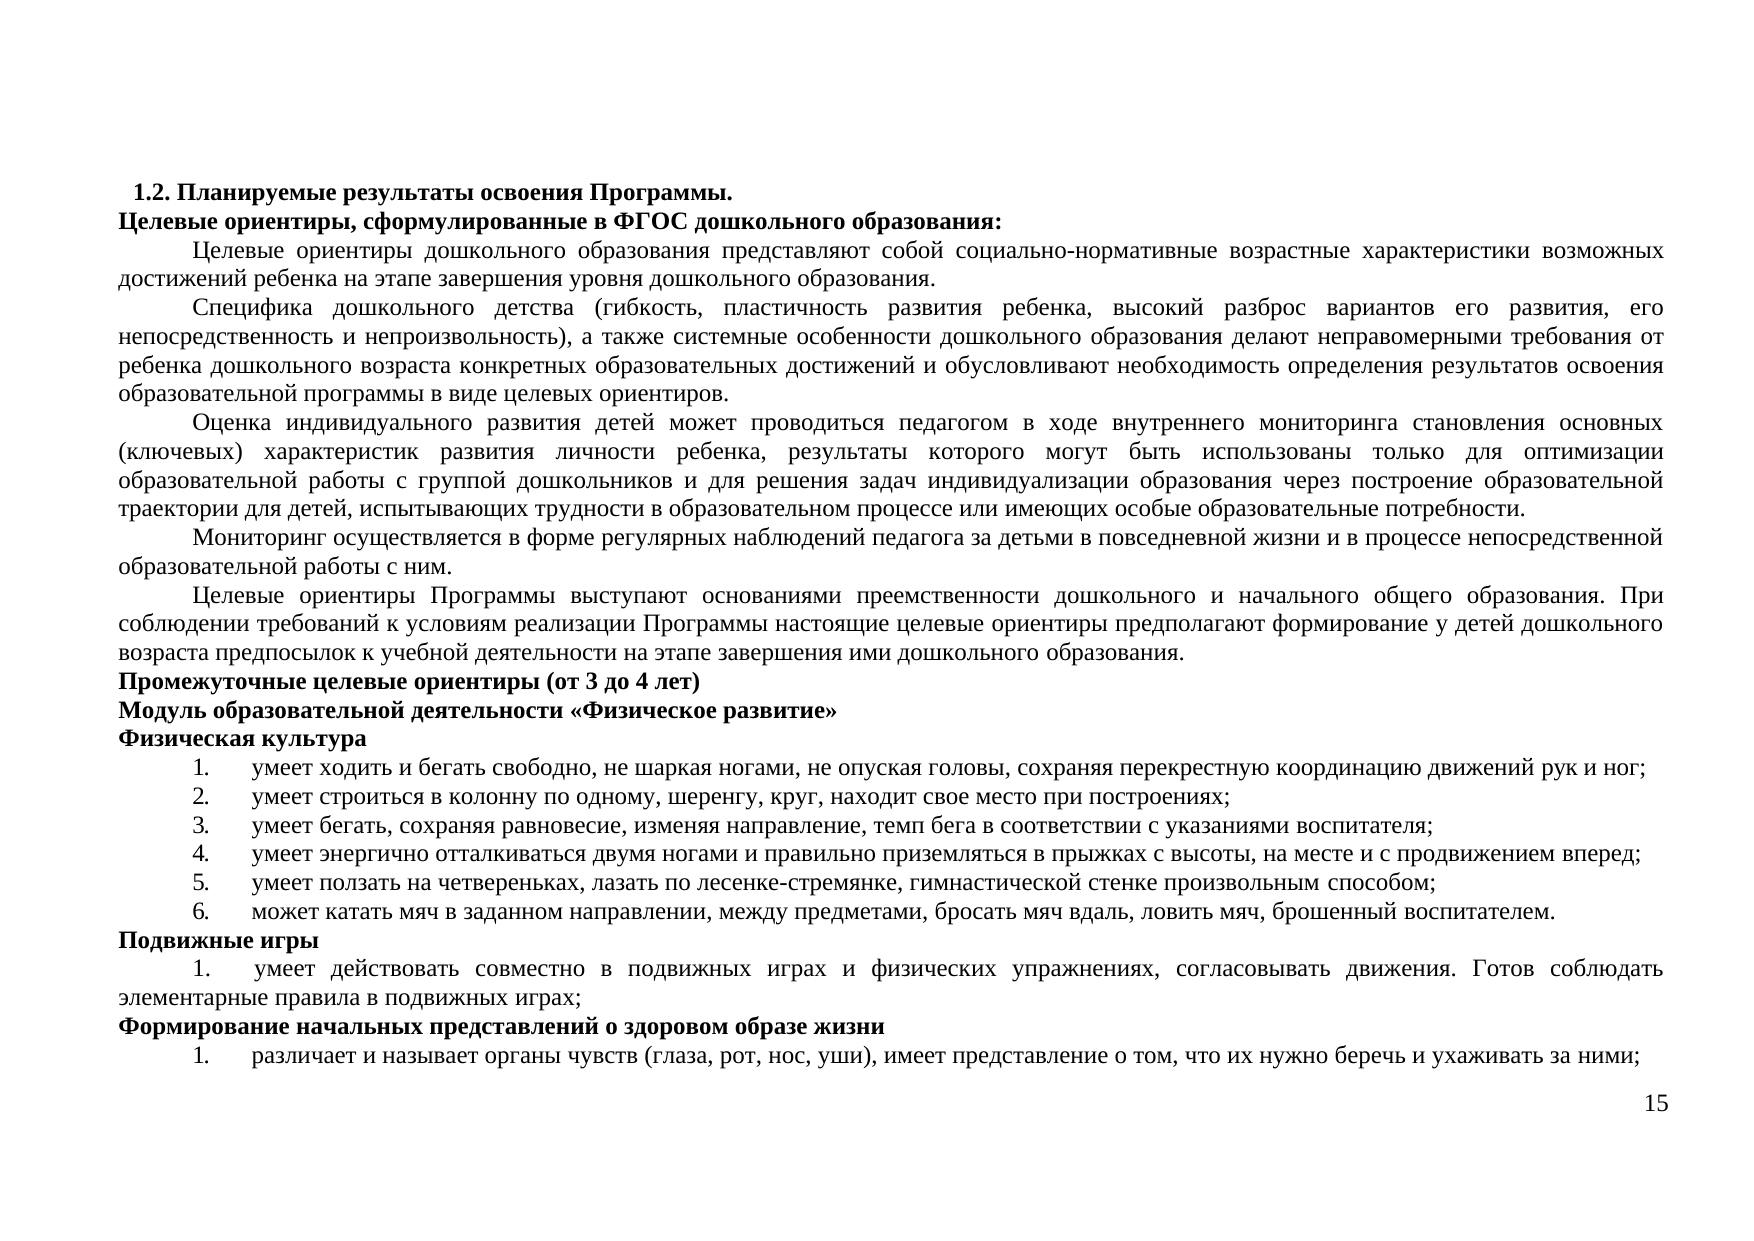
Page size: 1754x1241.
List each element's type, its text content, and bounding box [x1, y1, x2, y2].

text 1. умеет действовать совместно в подвижных играх и физических упражнениях, согласовывать движения. Готов соблюдать элементарные правила в подвижных играх; [118, 953, 1665, 1011]
text Целевые ориентиры, сформулированные в ФГОС дошкольного образования: [118, 206, 1668, 235]
list умеет ходить и бегать свободно, не шаркая ногами, не опуская головы, сохраняя перекрестную координацию движений рук и ног; [118, 752, 1665, 781]
text Физическая культура [118, 723, 1668, 752]
text Формирование начальных представлений о здоровом образе жизни [118, 1011, 1668, 1040]
list умеет энергично отталкиваться двумя ногами и правильно приземляться в прыжках с высоты, на месте и с продвижением вперед; [118, 838, 1665, 867]
text Целевые ориентиры дошкольного образования представляют собой социально-нормативные возрастные характеристики возможных достижений ребенка на этапе завершения уровня дошкольного образования. [118, 235, 1665, 292]
text Подвижные игры [118, 925, 1668, 953]
text Модуль образовательной деятельности «Физическое развитие» [118, 695, 1668, 723]
text Оценка индивидуального развития детей может проводиться педагогом в ходе внутреннего мониторинга становления основных (ключевых) характеристик развития личности ребенка, результаты которого могут быть использованы только для оптимизации образовательной работы с группой дошкольников и для решения задач индивидуализации образования через построение образовательной траектории для детей, испытывающих трудности в образовательном процессе или имеющих особые образовательные потребности. [118, 407, 1665, 522]
text Мониторинг осуществляется в форме регулярных наблюдений педагога за детьми в повседневной жизни и в процессе непосредственной образовательной работы с ним. [118, 522, 1665, 580]
list умеет бегать, сохраняя равновесие, изменяя направление, темп бега в соответствии с указаниями воспитателя; [118, 810, 1665, 838]
text Целевые ориентиры Программы выступают основаниями преемственности дошкольного и начального общего образования. При соблюдении требований к условиям реализации Программы настоящие целевые ориентиры предполагают формирование у детей дошкольного возраста предпосылок к учебной деятельности на этапе завершения ими дошкольного образования. [118, 580, 1665, 666]
list умеет ползать на четвереньках, лазать по лесенке-стремянке, гимнастической стенке произвольным способом; [118, 867, 1665, 896]
list может катать мяч в заданном направлении, между предметами, бросать мяч вдаль, ловить мяч, брошенный воспитателем. [118, 896, 1665, 925]
text Специфика дошкольного детства (гибкость, пластичность развития ребенка, высокий разброс вариантов его развития, его непосредственность и непроизвольность), а также системные особенности дошкольного образования делают неправомерными требования от ребенка дошкольного возраста конкретных образовательных достижений и обусловливают необходимость определения результатов освоения образовательной программы в виде целевых ориентиров. [118, 292, 1665, 407]
list различает и называет органы чувств (глаза, рот, нос, уши), имеет представление о том, что их нужно беречь и ухаживать за ними; [118, 1040, 1665, 1068]
text Промежуточные целевые ориентиры (от 3 до 4 лет) [118, 666, 1668, 695]
subtitle 1.2. Планируемые результаты освоения Программы. [133, 177, 1668, 206]
list умеет строиться в колонну по одному, шеренгу, круг, находит свое место при построениях; [118, 781, 1665, 810]
